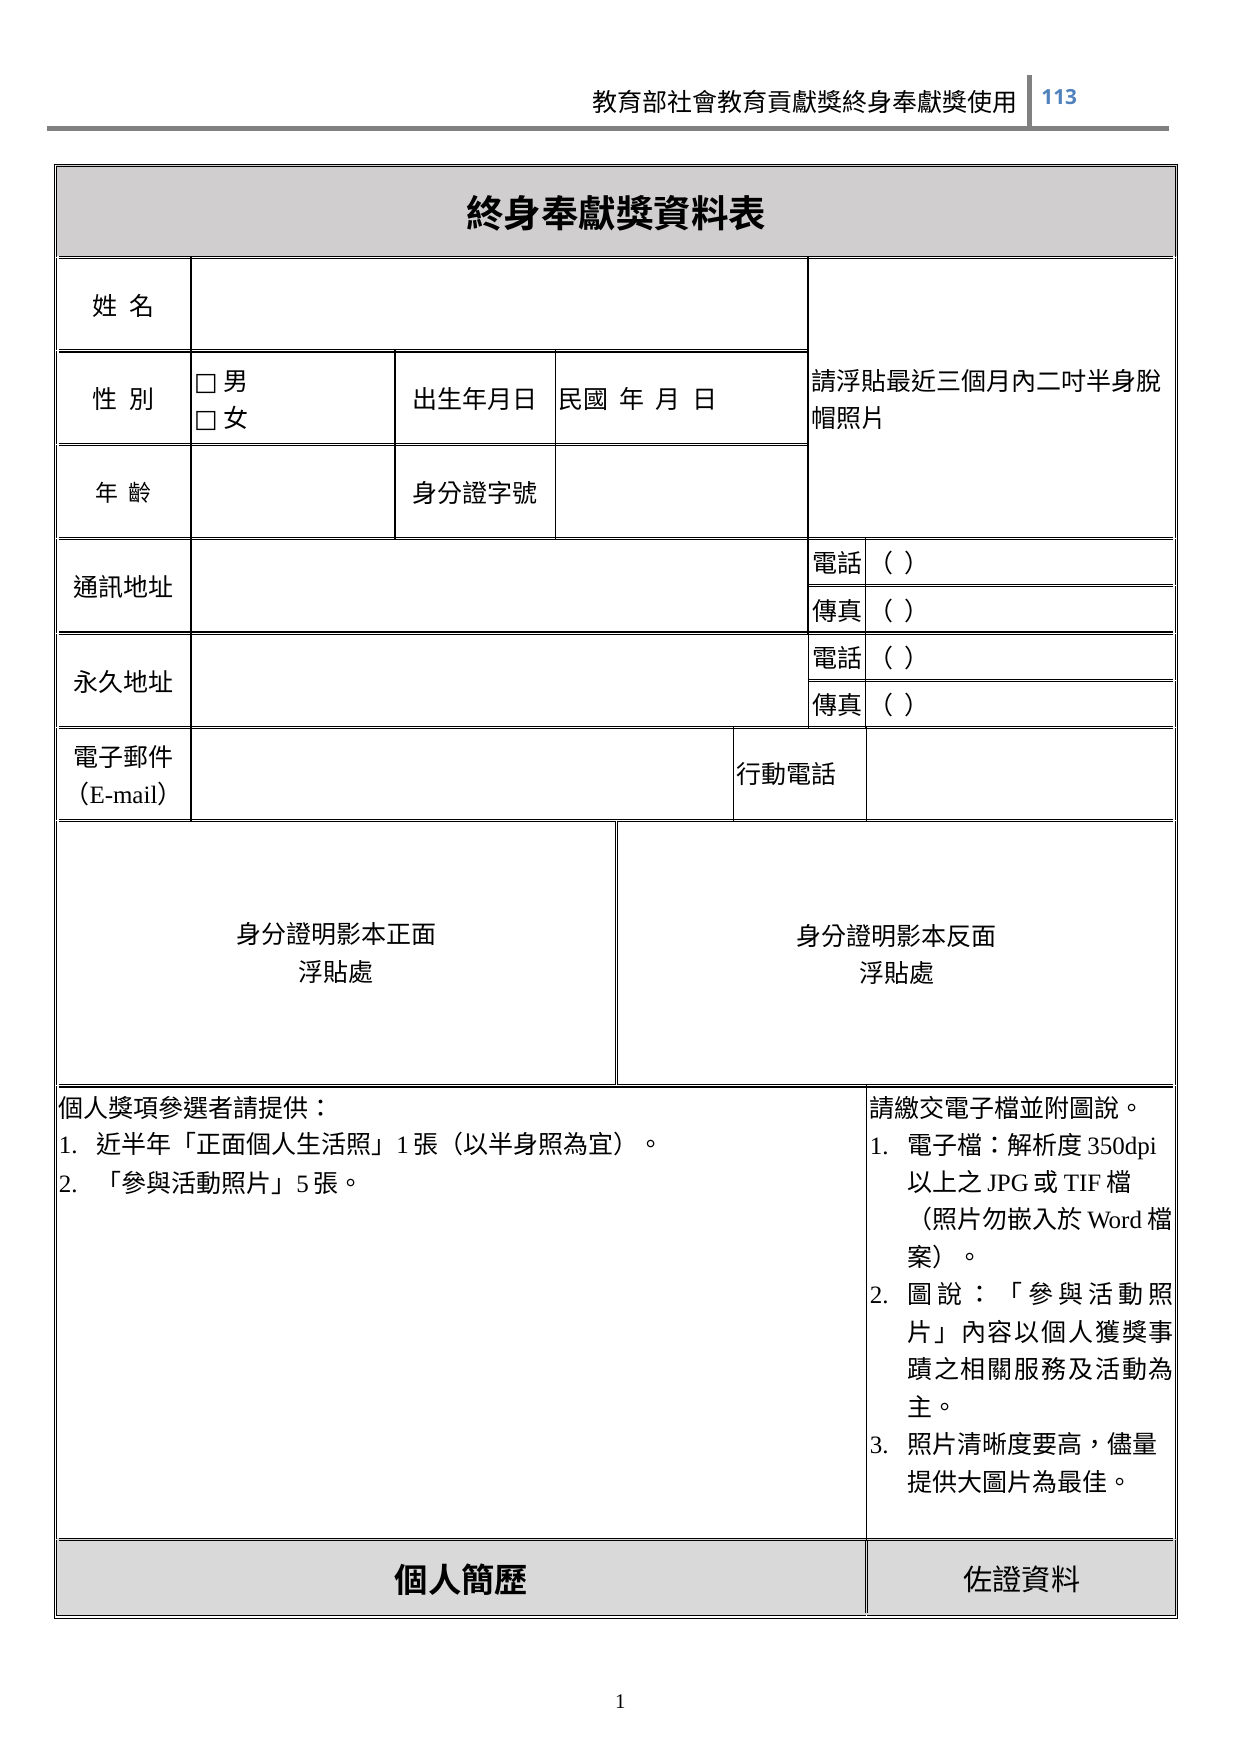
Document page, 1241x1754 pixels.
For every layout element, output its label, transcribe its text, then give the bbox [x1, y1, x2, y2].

table_cell 年 齡 [56, 443, 190, 537]
table_cell 電話 [809, 635, 865, 679]
table_cell （ ） [866, 679, 1175, 726]
table_cell 傳真 [809, 587, 865, 631]
table_cell 個人獎項參選者請提供： 近半年「正面個人生活照」1張（以半身照為宜）。 「參與活動照片」5張。 [56, 1084, 866, 1537]
table_cell [867, 726, 1177, 819]
table_cell [192, 259, 807, 349]
table_cell 永久地址 [57, 631, 190, 726]
table_cell 身分證字號 [396, 446, 555, 537]
table_cell 傳真 [809, 682, 865, 726]
table_cell 身分證明影本正面 浮貼處 [57, 819, 615, 1084]
table_cell □ 男 □ 女 [192, 353, 394, 443]
table_cell 佐證資料 [867, 1538, 1175, 1615]
table_cell （ ） [866, 631, 1175, 679]
table_cell 個人簡歷 [57, 1538, 867, 1615]
table_cell [192, 635, 808, 726]
table_cell [192, 729, 733, 819]
table_cell （ ） [866, 537, 1175, 584]
table_cell 姓 名 [57, 256, 190, 349]
table_cell [192, 446, 394, 537]
table_cell 民國 年 月 日 [556, 353, 807, 443]
table_cell 行動電話 [734, 729, 866, 819]
table_cell 電子郵件 （E-mail） [56, 726, 190, 819]
table_cell 請繳交電子檔並附圖說。 電子檔：解析度350dpi以上之JPG或TIF檔（照片勿嵌入於Word檔案）。 圖說：「參與活動照片」內容以個人獲獎事蹟之相關服務及活動為主。 照片清晰度要高，儘量提供大圖片為最佳。 [867, 1084, 1177, 1537]
table_cell 出生年月日 [396, 353, 555, 443]
table_cell 電話 [809, 540, 865, 584]
table_cell 通訊地址 [57, 537, 190, 631]
table_cell 身分證明影本反面 浮貼處 [618, 819, 1175, 1084]
table_cell [556, 446, 807, 537]
table_cell 性 別 [56, 349, 190, 443]
table_cell 請浮貼最近三個月內二吋半身脫帽照片 [809, 256, 1175, 537]
table_cell [192, 540, 807, 631]
table_header 終身奉獻獎資料表 [57, 167, 1175, 256]
table_cell （ ） [866, 584, 1177, 631]
